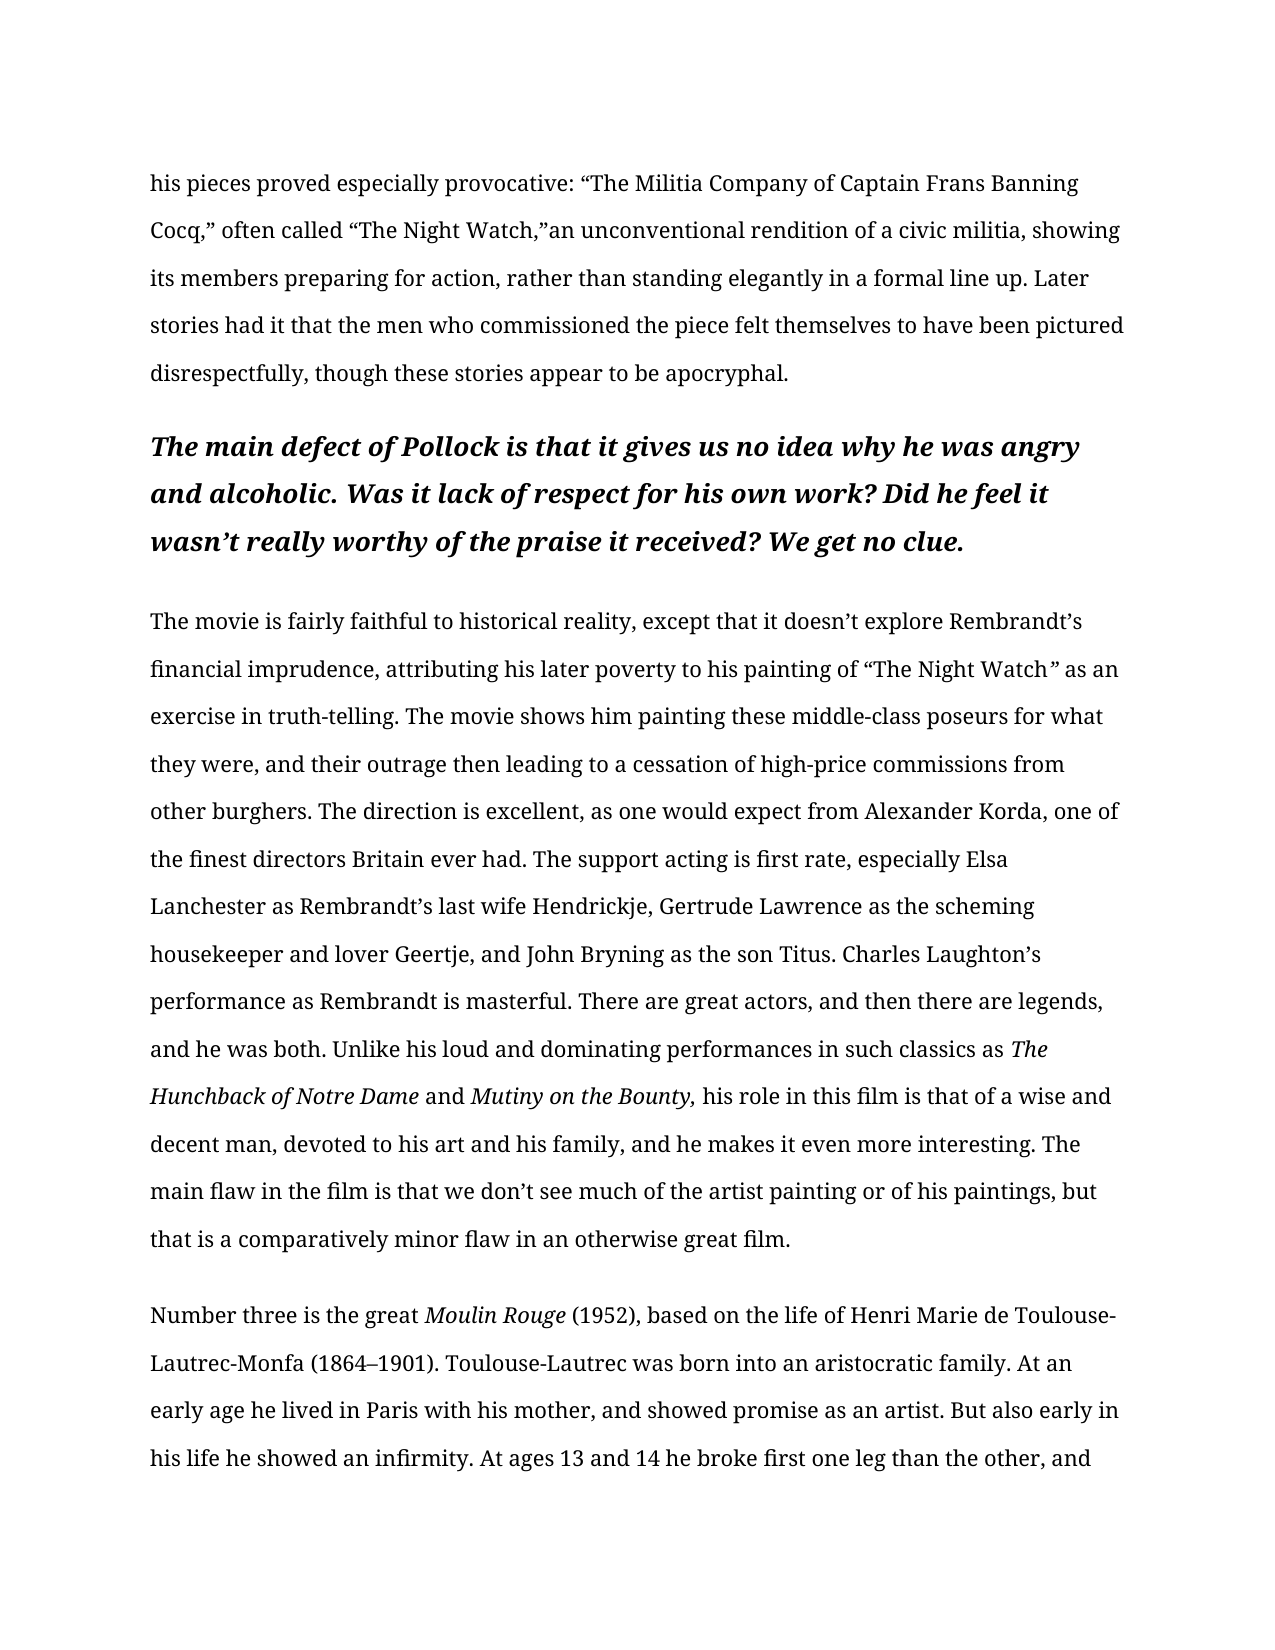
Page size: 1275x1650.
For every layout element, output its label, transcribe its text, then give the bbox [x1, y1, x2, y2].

text The movie is fairly faithful to historical reality, except that it doesn’t explore Rembrandt’s financial imprudence, attributing his later poverty to his painting of “The Night Watch” as an exercise in truth-telling. The movie shows him painting these middle-class poseurs for what they were, and their outrage then leading to a cessation of high-price commissions from other burghers. The direction is excellent, as one would expect from Alexander Korda, one of the finest directors Britain ever had. The support acting is first rate, especially Elsa Lanchester as Rembrandt’s last wife Hendrickje, Gertrude Lawrence as the scheming housekeeper and lover Geertje, and John Bryning as the son Titus. Charles Laughton’s performance as Rembrandt is masterful. There are great actors, and then there are legends, and he was both. Unlike his loud and dominating performances in such classics as The Hunchback of Notre Dame and Mutiny on the Bounty, his role in this film is that of a wise and decent man, devoted to his art and his family, and he makes it even more interesting. The main flaw in the film is that we don’t see much of the artist painting or of his paintings, but that is a comparatively minor flaw in an otherwise great film. [150, 588, 1125, 1253]
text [150, 150, 1125, 387]
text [150, 1282, 1125, 1472]
text The main defect of Pollock is that it gives us no idea why he was angry and alcoholic. Was it lack of respect for his own work? Did he feel it wasn’t really worthy of the praise it received? We get no clue. [150, 417, 1125, 559]
